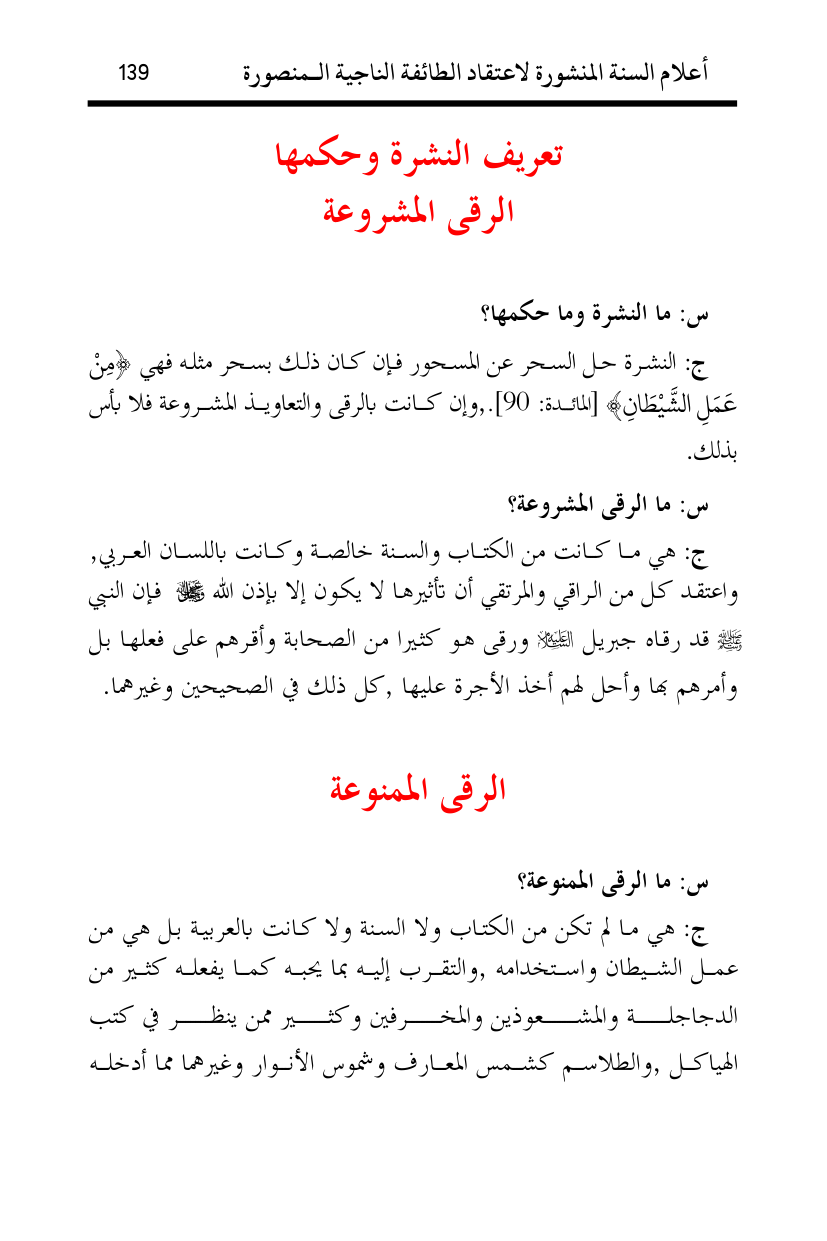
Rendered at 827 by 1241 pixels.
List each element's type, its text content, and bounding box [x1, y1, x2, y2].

text س: ما النشرة وما حكمها؟ [89, 286, 738, 332]
text س: ما الرقى المشروعة؟ [89, 477, 738, 523]
text ج: هي ما كانت من الكتاب والسنة خالصة وكانت باللسان العربي, واعتقد كل من الراقي والمرتقي أن تأثيرها لا يكون إلا بإذن الله ﻷ فإن النبي ج قد رقاه جبريل ÷ ورقى هو كثيرا من الصحابة وأقرهم على فعلها بل وأمرهم بها وأحل لهم أخذ الأجرة عليها ,كل ذلك في الصحيحين وغيرهما. [89, 523, 738, 712]
text الرقى الممنوعة [89, 750, 738, 817]
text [89, 900, 738, 1089]
text ج: النشرة حل السحر عن المسحور فإن كان ذلك بسحر مثله فهي ﴿مِنْ عَمَلِ الشَّيْطَانِ﴾ [المائدة: 90].,وإن كانت بالرقى والتعاويذ المشروعة فلا بأس بذلك. [89, 332, 738, 477]
text تعريف النشرة وحكمها الرقى المشروعة [89, 115, 738, 249]
text س: ما الرقى الممنوعة؟ [89, 854, 738, 899]
